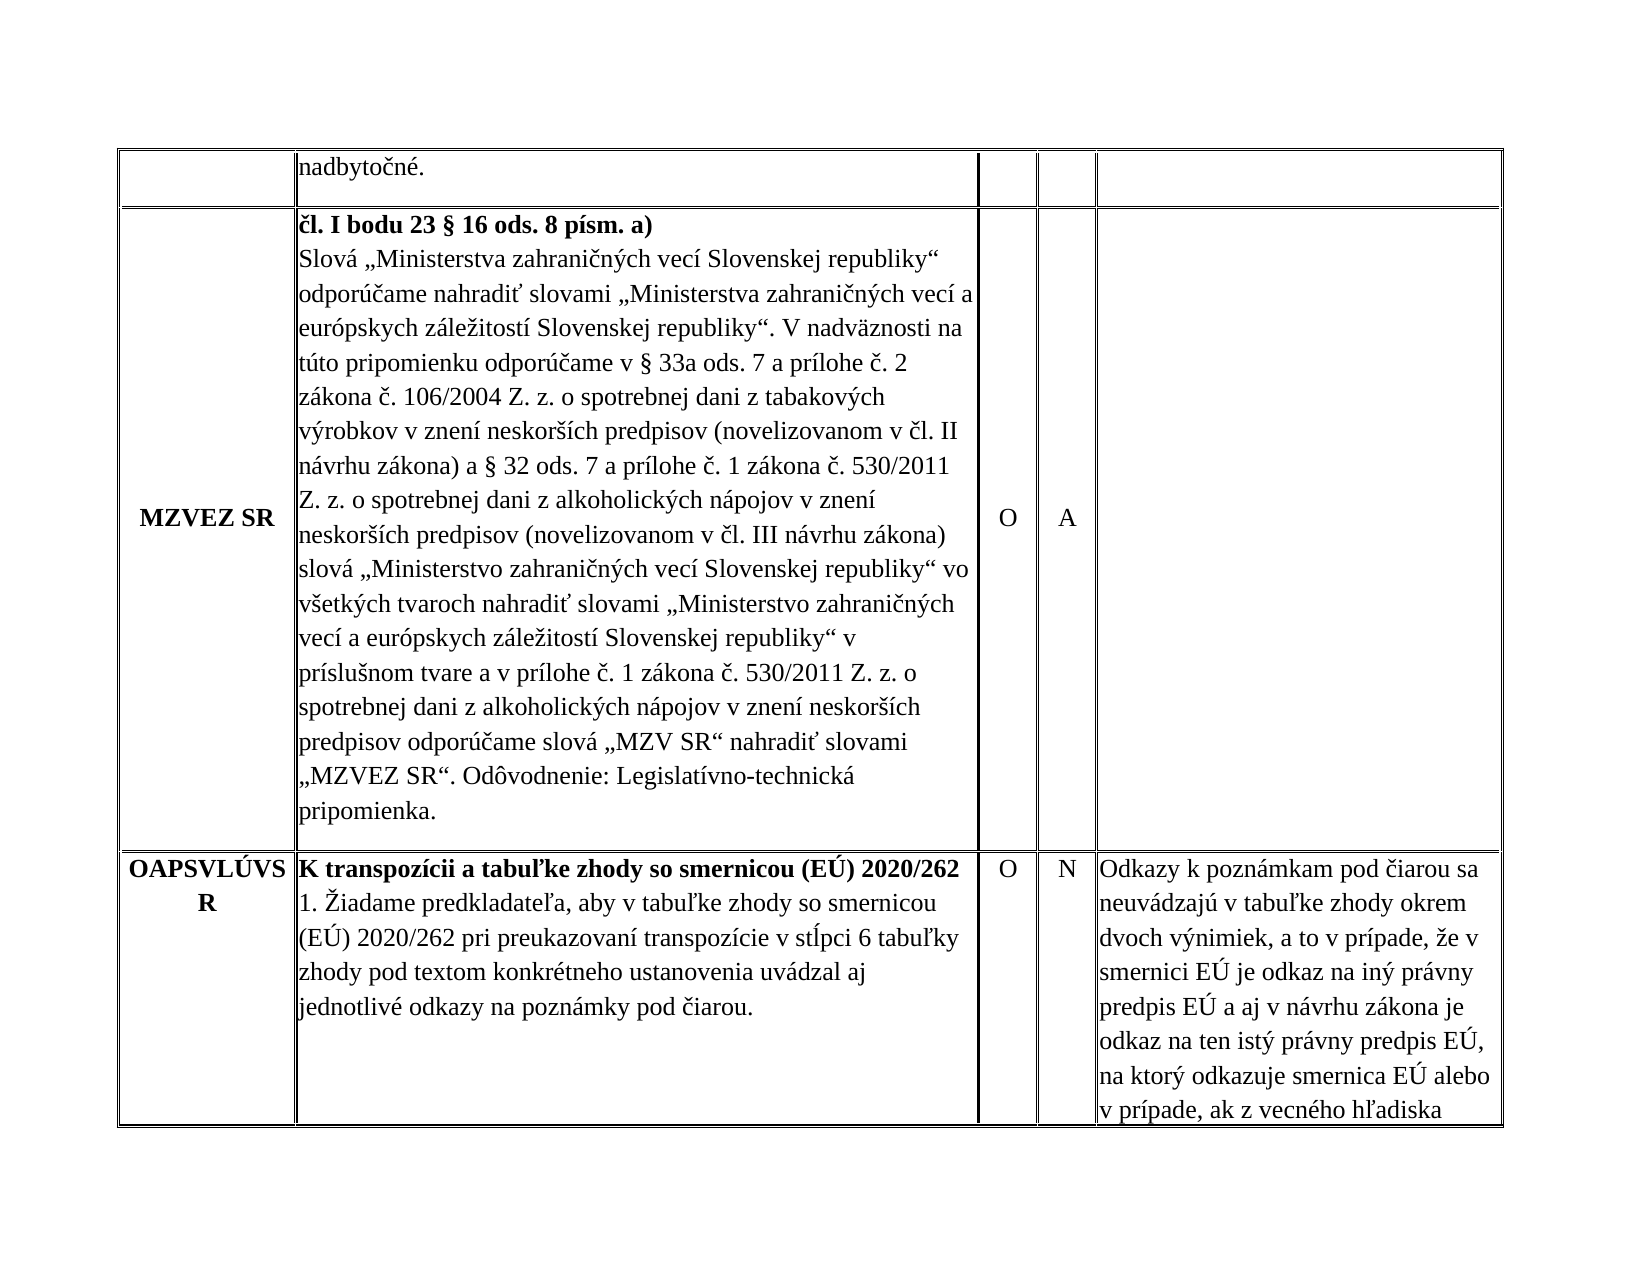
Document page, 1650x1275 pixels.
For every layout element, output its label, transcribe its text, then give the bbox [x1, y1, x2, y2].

table_cell [1097, 206, 1502, 849]
table_cell N [1038, 853, 1097, 1124]
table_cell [1097, 850, 1501, 1124]
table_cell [1097, 151, 1501, 206]
table_cell O [980, 209, 1036, 849]
table_cell A [1039, 209, 1095, 849]
table_cell N [1038, 151, 1097, 206]
table_cell O [978, 151, 1038, 206]
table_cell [296, 151, 978, 206]
table_cell MVSR [118, 149, 296, 206]
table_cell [296, 853, 978, 1124]
table_cell O [978, 853, 1038, 1124]
table_cell OAPSVLÚVSR [120, 850, 296, 1124]
table_cell MZVEZ SR [118, 206, 296, 849]
table_cell čl. I bodu 23 § 16 ods. 8 písm. a) Slová „Ministerstva zahraničných vecí Slovenskej republiky“ odporúčame nahradiť slovami „Ministerstva zahraničných vecí a európskych záležitostí Slovenskej republiky“. V nadväznosti na túto pripomienku odporúčame v § 33a ods. 7 a prílohe č. 2 zákona č. 106/2004 Z. z. o spotrebnej dani z tabakových výrobkov v znení neskorších predpisov (novelizovanom v čl. II návrhu zákona) a § 32 ods. 7 a prílohe č. 1 zákona č. 530/2011 Z. z. o spotrebnej dani z alkoholických nápojov v znení neskorších predpisov (novelizovanom v čl. III návrhu zákona) slová „Ministerstvo zahraničných vecí Slovenskej republiky“ vo všetkých tvaroch nahradiť slovami „Ministerstvo zahraničných vecí a európskych záležitostí Slovenskej republiky“ v príslušnom tvare a v prílohe č. 1 zákona č. 530/2011 Z. z. o spotrebnej dani z alkoholických nápojov v znení neskorších predpisov odporúčame slová „MZV SR“ nahradiť slovami „MZVEZ SR“. Odôvodnenie: Legislatívno-technická pripomienka. [298, 209, 977, 849]
